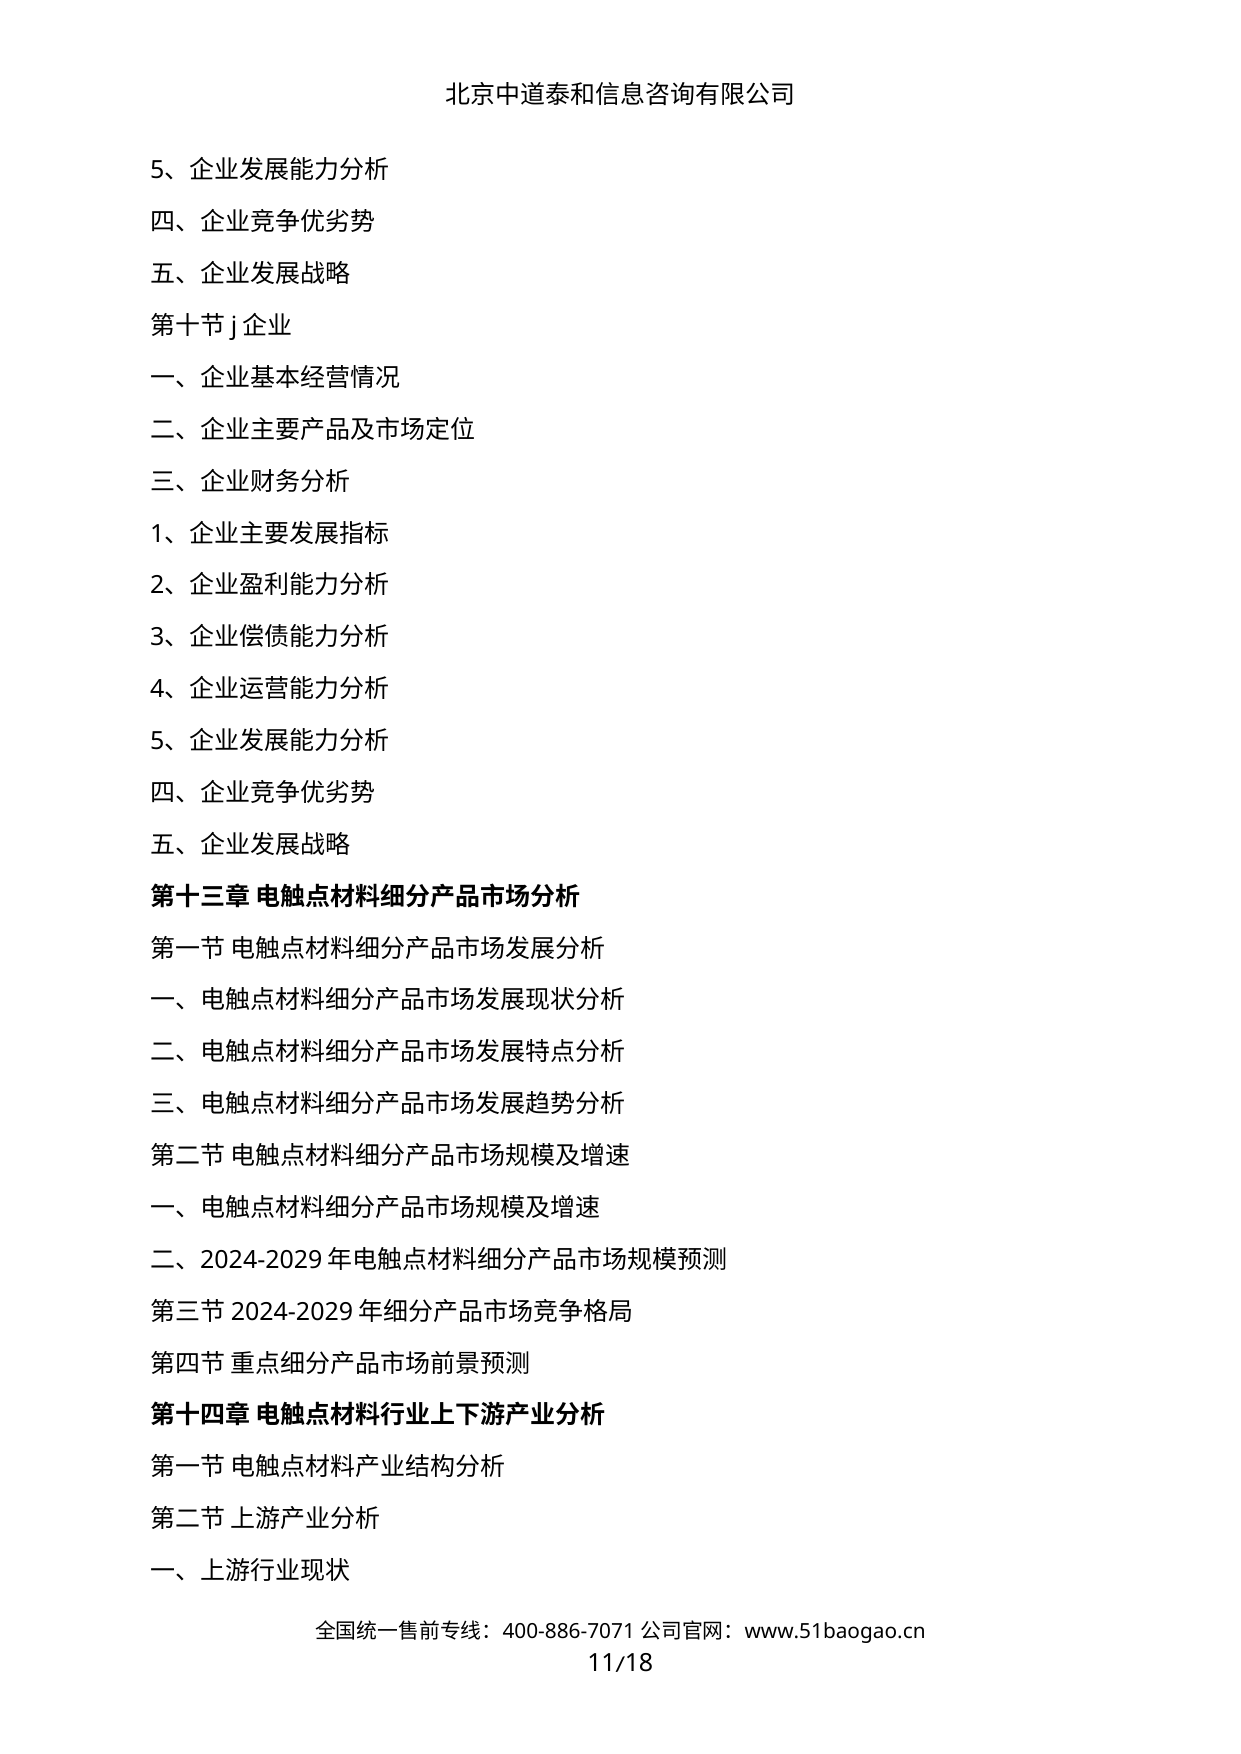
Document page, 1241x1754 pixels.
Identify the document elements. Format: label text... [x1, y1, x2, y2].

text 二、电触点材料细分产品市场发展特点分析 [150, 1032, 1090, 1068]
text 二、企业主要产品及市场定位 [150, 409, 1090, 446]
text 第十节 j企业 [150, 306, 1090, 342]
text 第一节 电触点材料细分产品市场发展分析 [150, 928, 1090, 964]
text 第十三章 电触点材料细分产品市场分析 [150, 876, 1090, 912]
text 1、企业主要发展指标 [150, 513, 1090, 549]
text 五、企业发展战略 [150, 254, 1090, 290]
text 2、企业盈利能力分析 [150, 565, 1090, 601]
text 3、企业偿债能力分析 [150, 617, 1090, 653]
text 五、企业发展战略 [150, 824, 1090, 861]
text 第三节 2024-2029年细分产品市场竞争格局 [150, 1291, 1090, 1327]
text 第一节 电触点材料产业结构分析 [150, 1447, 1090, 1483]
text 三、企业财务分析 [150, 461, 1090, 497]
text 第二节 上游产业分析 [150, 1499, 1090, 1535]
text 一、上游行业现状 [150, 1551, 1090, 1587]
text 四、企业竞争优劣势 [150, 772, 1090, 809]
text 第二节 电触点材料细分产品市场规模及增速 [150, 1136, 1090, 1172]
text 四、企业竞争优劣势 [150, 202, 1090, 238]
text 二、2024-2029年电触点材料细分产品市场规模预测 [150, 1239, 1090, 1276]
text 一、电触点材料细分产品市场发展现状分析 [150, 980, 1090, 1016]
text 5、企业发展能力分析 [150, 721, 1090, 757]
text 第十四章 电触点材料行业上下游产业分析 [150, 1395, 1090, 1431]
text 一、电触点材料细分产品市场规模及增速 [150, 1187, 1090, 1224]
text 三、电触点材料细分产品市场发展趋势分析 [150, 1084, 1090, 1120]
text 第四节 重点细分产品市场前景预测 [150, 1343, 1090, 1379]
text 4、企业运营能力分析 [150, 669, 1090, 705]
text 一、企业基本经营情况 [150, 357, 1090, 394]
text 5、企业发展能力分析 [150, 150, 1090, 186]
